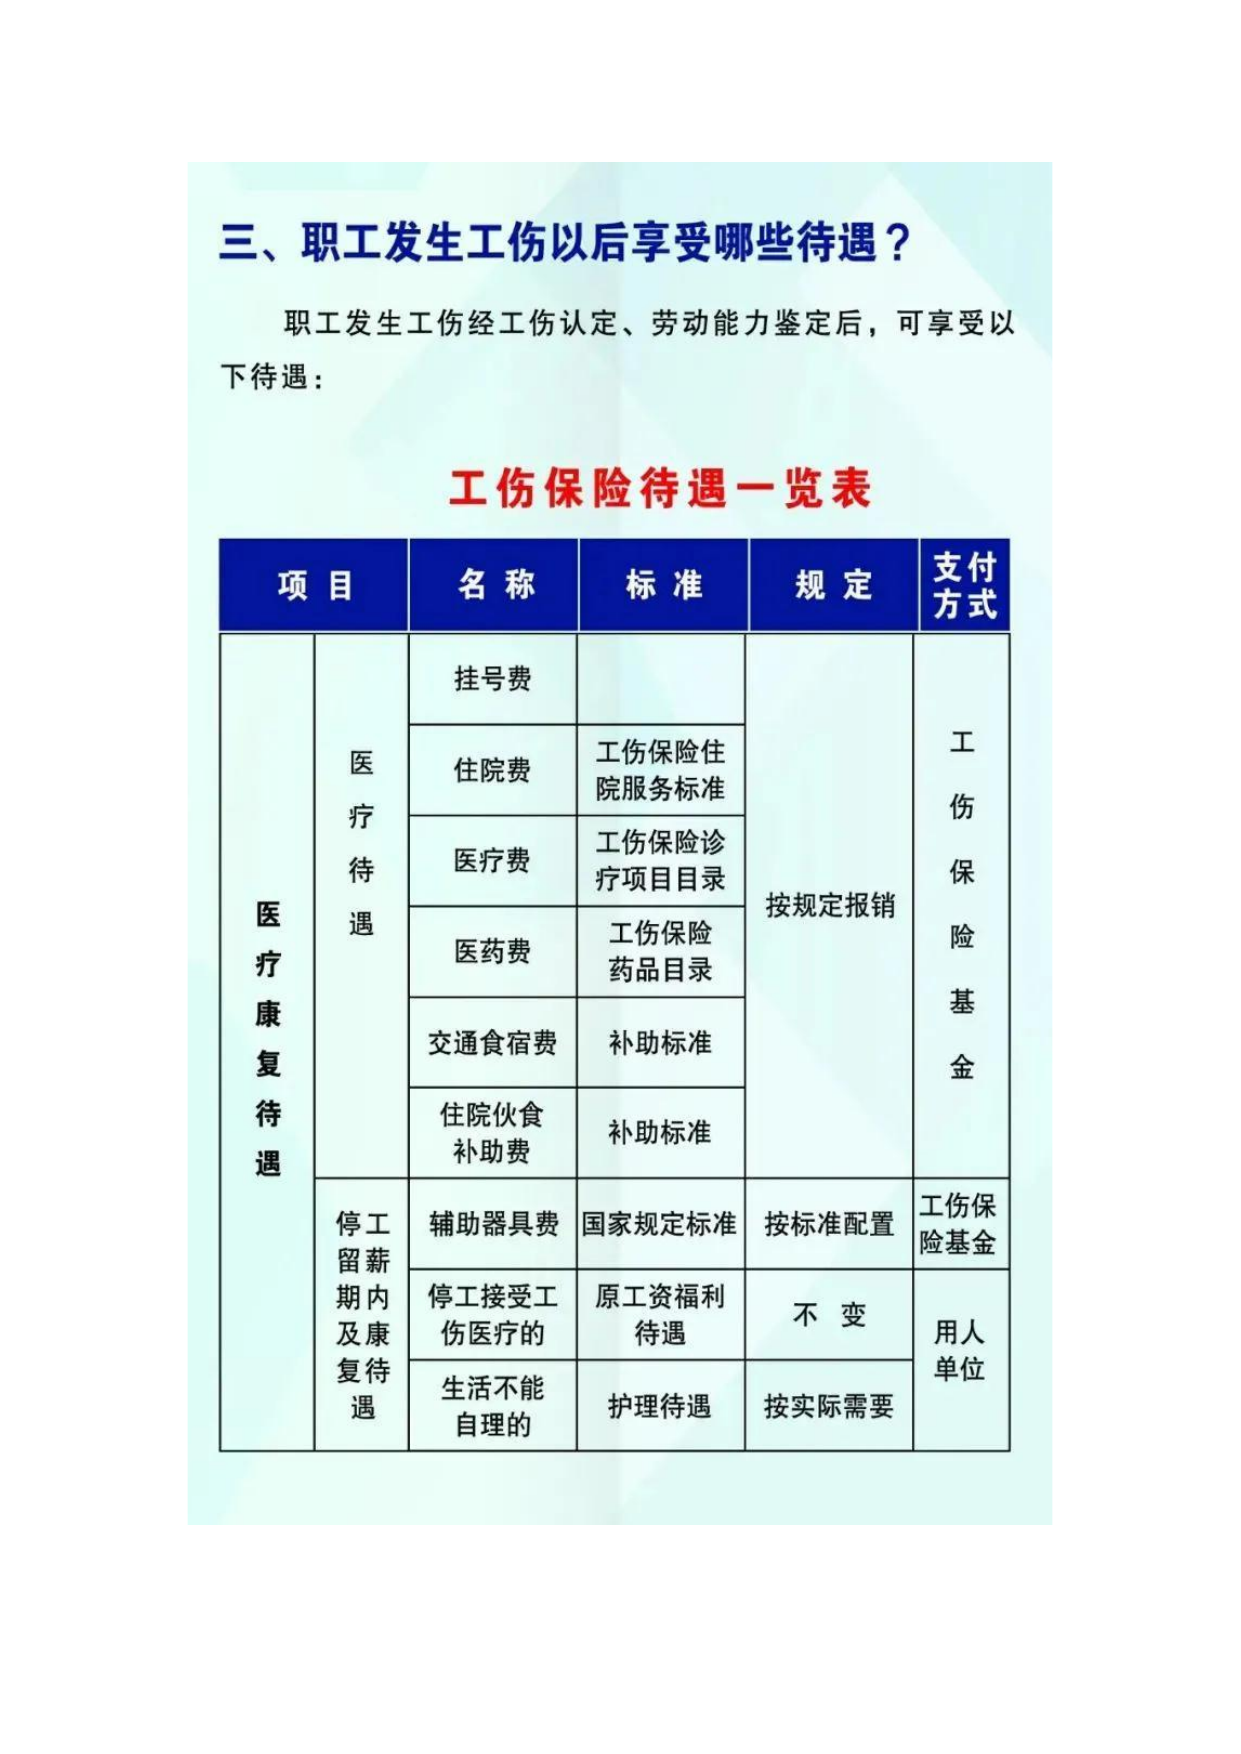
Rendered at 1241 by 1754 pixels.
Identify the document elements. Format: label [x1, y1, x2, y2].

picture [187, 162, 1053, 1525]
